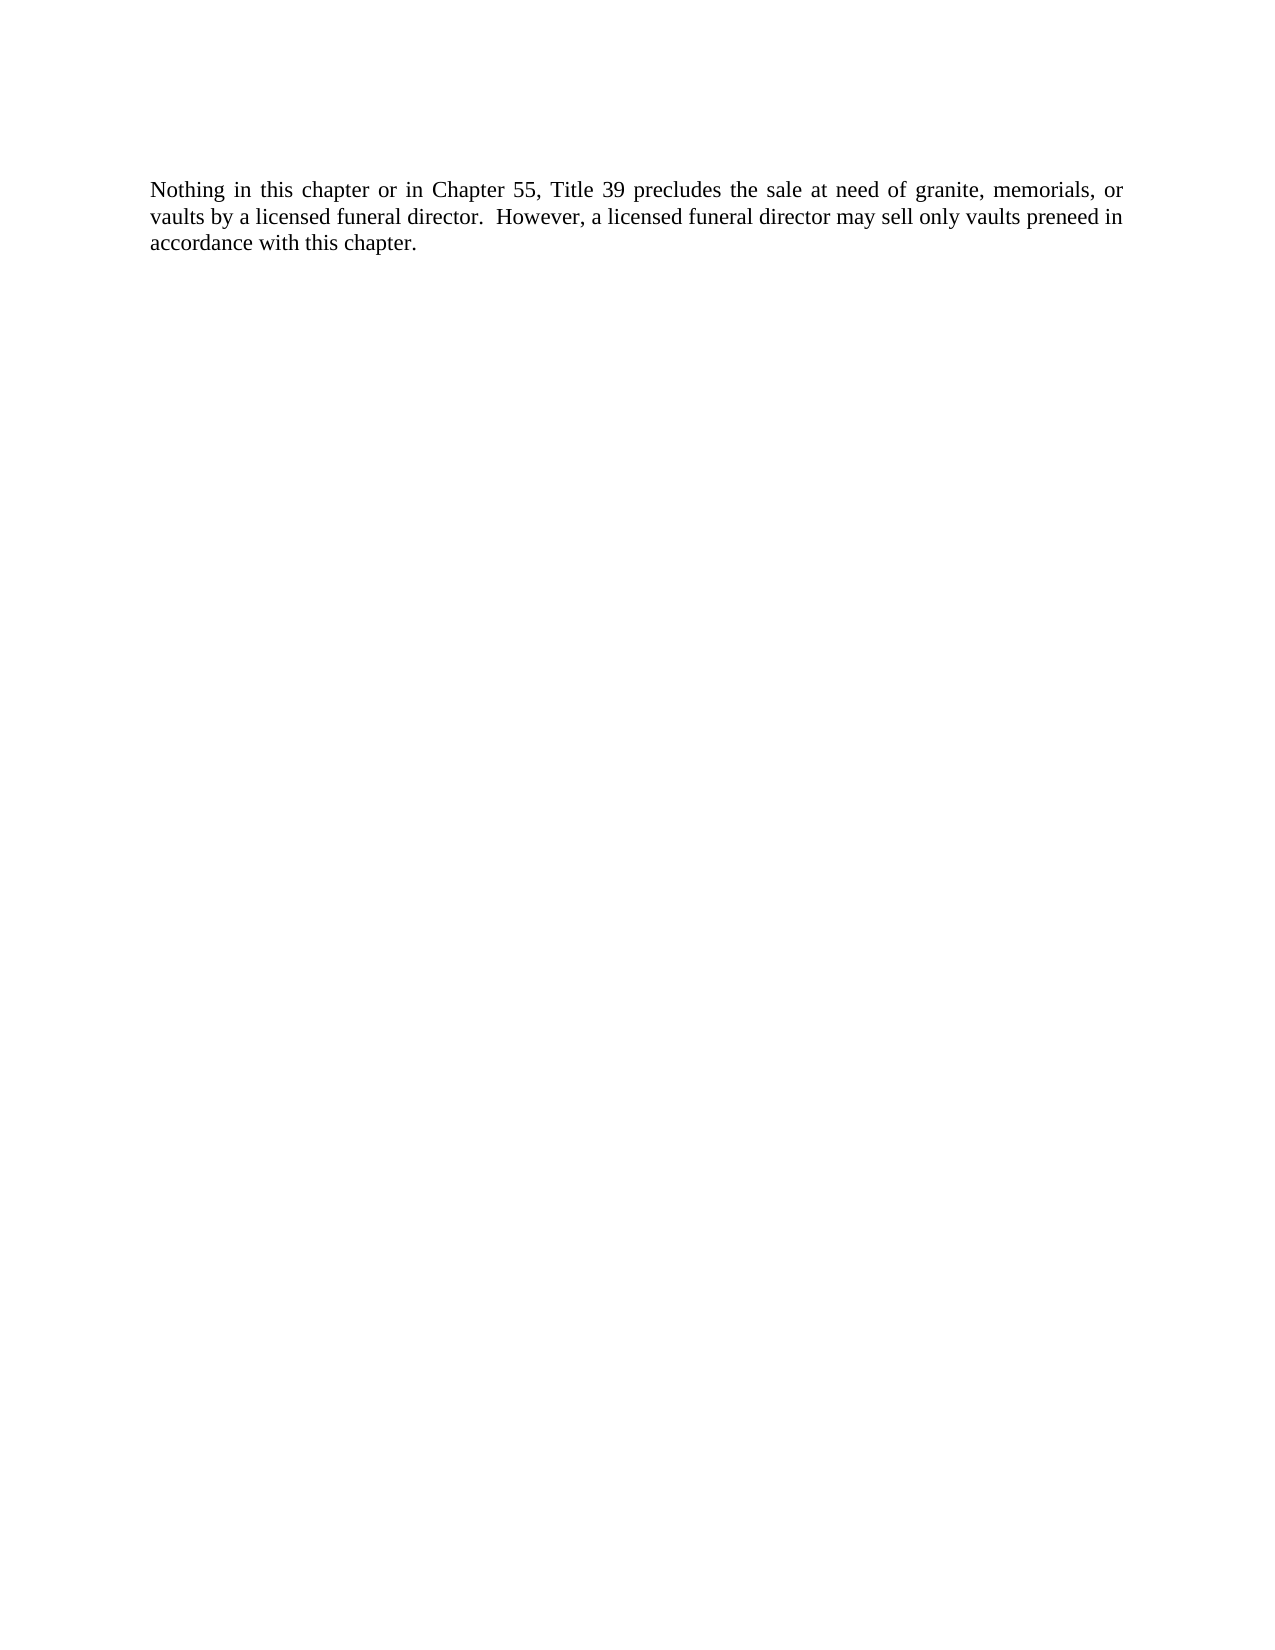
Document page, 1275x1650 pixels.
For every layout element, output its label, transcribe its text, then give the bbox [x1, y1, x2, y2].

text Nothing in this chapter or in Chapter 55, Title 39 precludes the sale at need of granite, memorials, or vaults by a licensed funeral director. However, a licensed funeral director may sell only vaults preneed in accordance with this chapter. [150, 176, 1125, 255]
